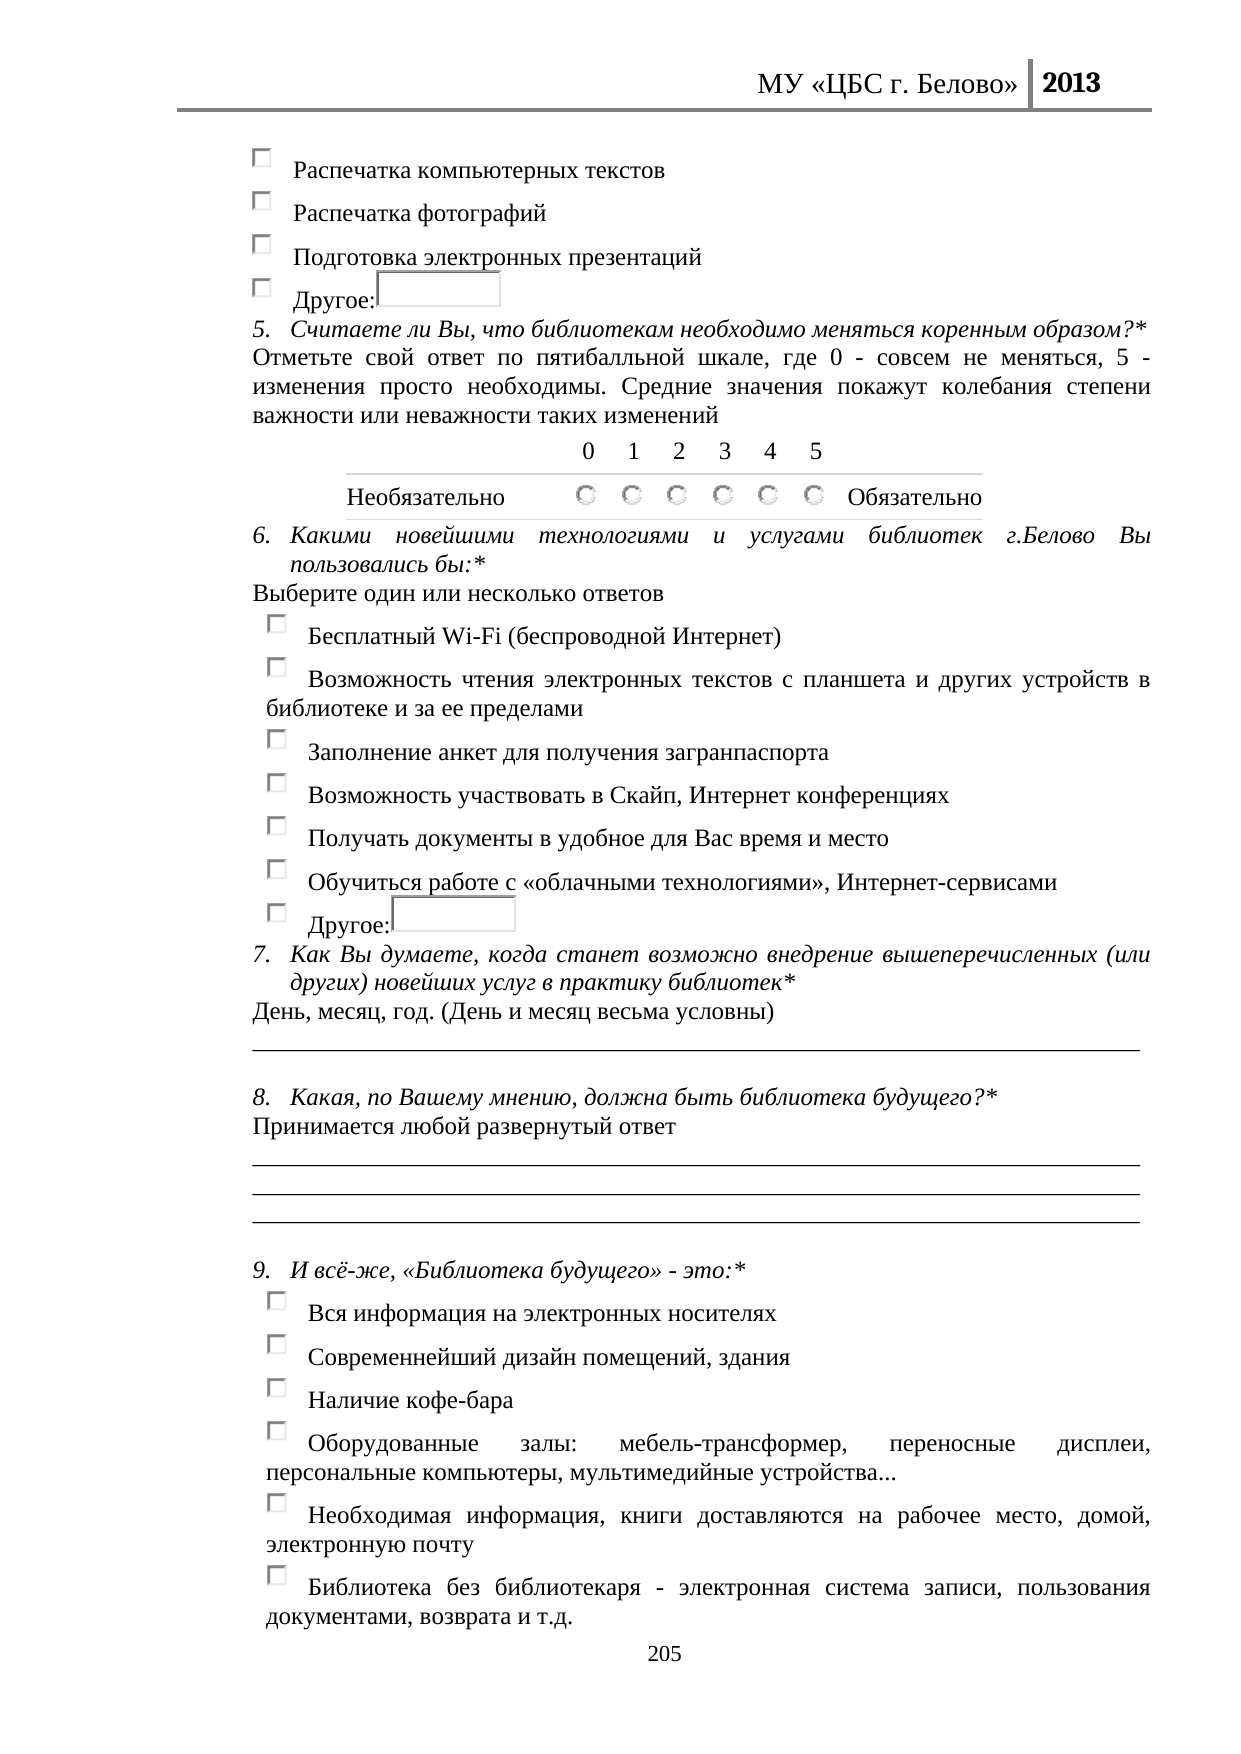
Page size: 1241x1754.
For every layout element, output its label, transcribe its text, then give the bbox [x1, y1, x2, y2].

text Получать документы в удобное для Вас время и место [266, 809, 1152, 852]
text Наличие кофе-бара [266, 1370, 1152, 1414]
list И всё-же, «Библиотека будущего» - это:* [252, 1255, 1152, 1284]
text _______________________________________________________________________ [252, 1025, 1152, 1054]
text Вся информация на электронных носителях [266, 1284, 1152, 1327]
text Обучиться работе с «облачными технологиями», Интернет-сервисами [266, 852, 1152, 895]
text Подготовка электронных презентаций [251, 227, 1152, 270]
list Как Вы думаете, когда станет возможно внедрение вышеперечисленных (или других) новейших услуг в практику библиотек* [252, 939, 1152, 996]
text Заполнение анкет для получения загранпаспорта [266, 722, 1152, 765]
text Выберите один или несколько ответов [252, 578, 1152, 607]
text Распечатка фотографий [251, 184, 1152, 227]
text _____________________________________________________________________________________________________________________________________________________________________________________________________________________ [252, 1140, 1152, 1226]
text Необходимая информация, книги доставляются на рабочее место, домой, электронную почту [266, 1486, 1152, 1558]
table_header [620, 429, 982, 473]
list Какими новейшими технологиями и услугами библиотек г.Белово Вы пользовались бы:* [252, 520, 1152, 578]
text Отметьте свой ответ по пятибалльной шкале, где 0 - совсем не меняться, 5 - изменения просто необходимы. Средние значения покажут колебания степени важности или неважности таких изменений [252, 342, 1152, 429]
text Бесплатный Wi-Fi (беспроводной Интернет) [266, 607, 1152, 650]
text Принимается любой развернутый ответ [252, 1111, 1152, 1140]
text Другое: [251, 270, 1152, 314]
list Какая, по Вашему мнению, должна быть библиотека будущего?* [252, 1082, 1152, 1111]
text Возможность участвовать в Скайп, Интернет конференциях [266, 765, 1152, 809]
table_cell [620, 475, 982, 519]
text Библиотека без библиотекаря - электронная система записи, пользования документами, возврата и т.д. [266, 1558, 1152, 1630]
list Считаете ли Вы, что библиотекам необходимо меняться коренным образом?* [252, 314, 1152, 342]
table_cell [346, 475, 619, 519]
text Современнейший дизайн помещений, здания [266, 1327, 1152, 1370]
text День, месяц, год. (День и месяц весьма условны) [252, 996, 1152, 1025]
text Оборудованные залы: мебель-трансформер, переносные дисплеи, персональные компьютеры, мультимедийные устройства... [266, 1414, 1152, 1486]
text Распечатка компьютерных текстов [251, 140, 1152, 184]
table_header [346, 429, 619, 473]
text Другое: [266, 895, 1152, 939]
text Возможность чтения электронных текстов с планшета и других устройств в библиотеке и за ее пределами [266, 650, 1152, 722]
